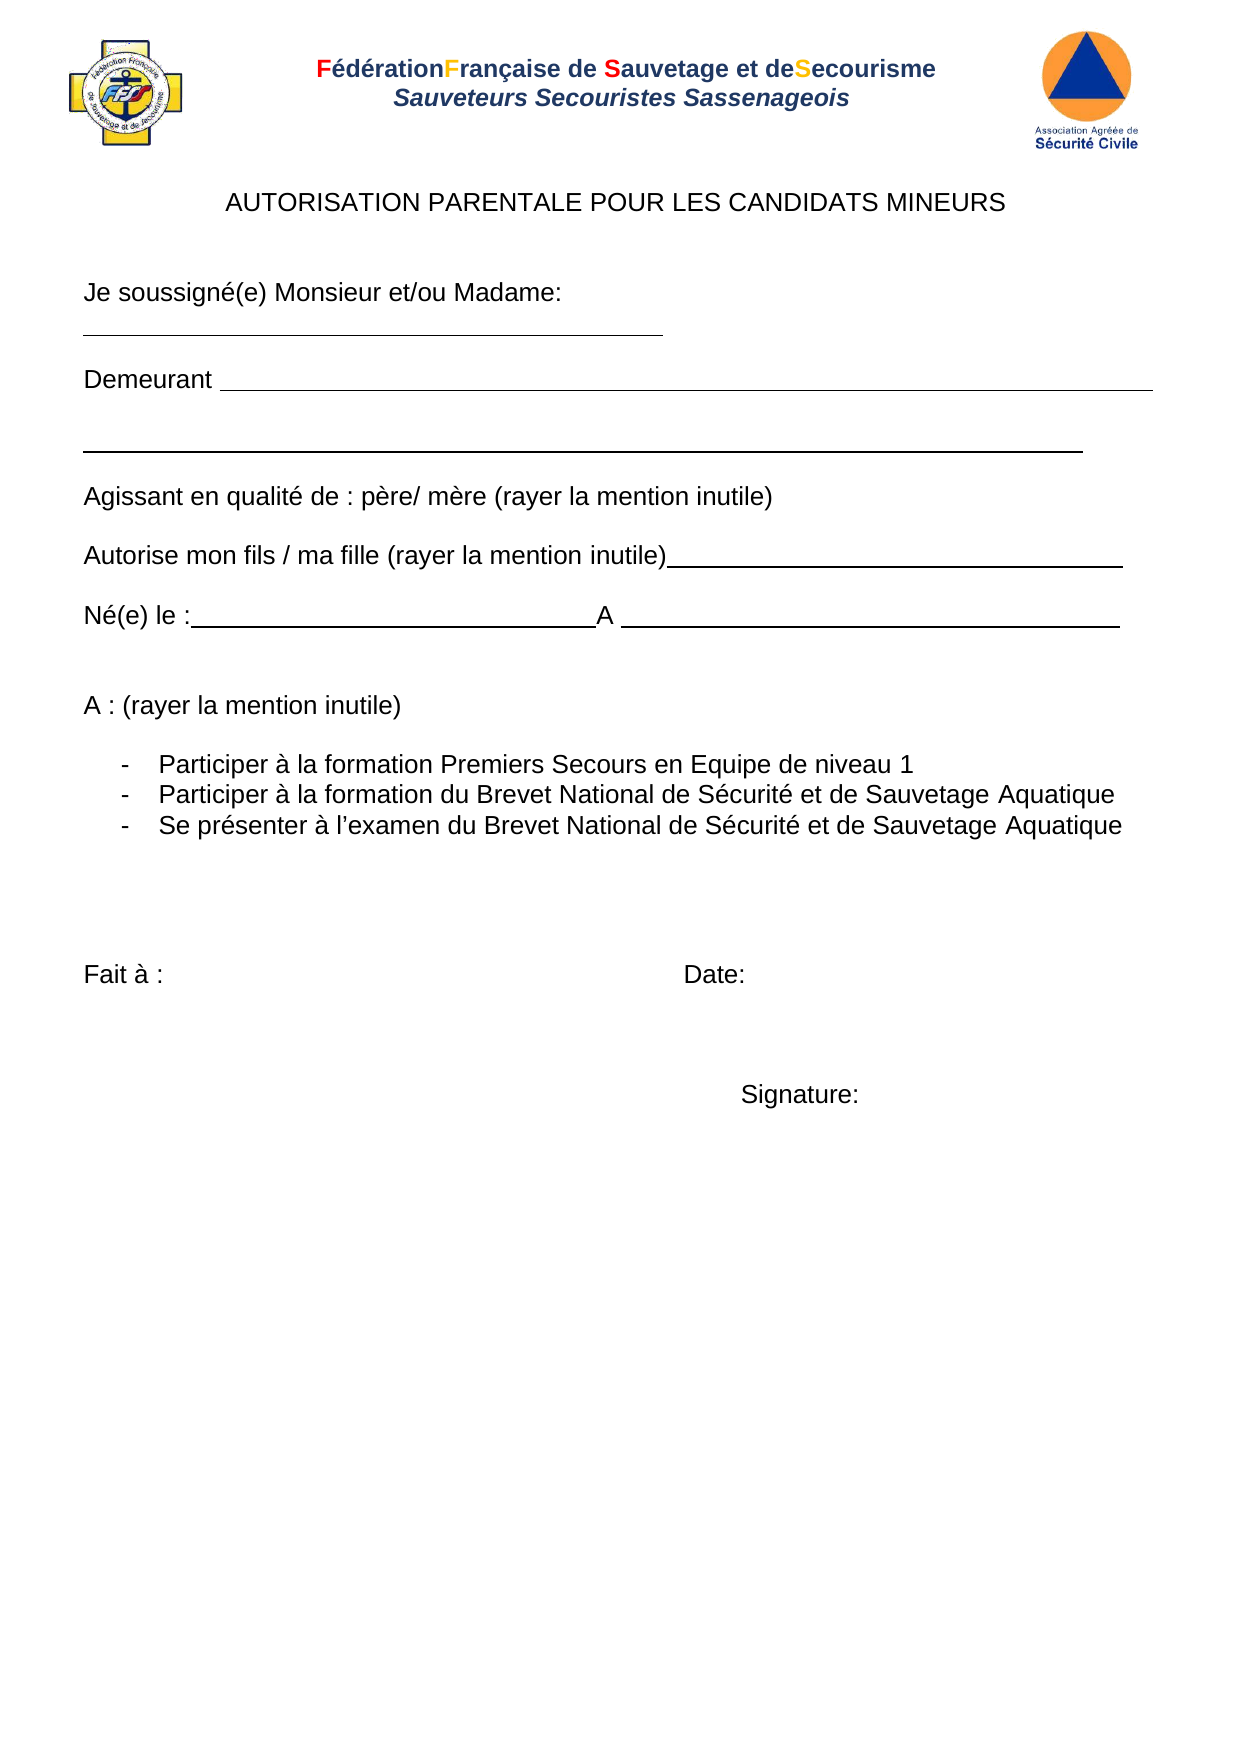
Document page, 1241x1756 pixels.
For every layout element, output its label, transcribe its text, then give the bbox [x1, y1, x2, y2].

text Demeurant [83, 364, 1207, 393]
text Autorise mon fils / ma fille (rayer la mention inutile) [83, 540, 1207, 570]
text Fait à : Date: [83, 959, 1207, 989]
text Né(e) le : A [83, 600, 1207, 630]
picture [1034, 28, 1140, 149]
list Participer à la formation Premiers Secours en Equipe de niveau 1 [121, 750, 1207, 780]
text Agissant en qualité de : père/ mère (rayer la mention inutile) [83, 481, 1207, 511]
text Signature: [741, 1079, 1207, 1109]
picture [68, 39, 183, 146]
list Participer à la formation du Brevet National de Sécurité et de Sauvetage Aquatique [121, 780, 1207, 810]
text A : (rayer la mention inutile) [83, 690, 1207, 720]
text AUTORISATION PARENTALE POUR LES CANDIDATS MINEURS [60, 187, 1171, 217]
text Je soussigné(e) Monsieur et/ou Madame: [83, 277, 1207, 306]
list Se présenter à l’examen du Brevet National de Sécurité et de Sauvetage Aquatique [121, 810, 1207, 840]
